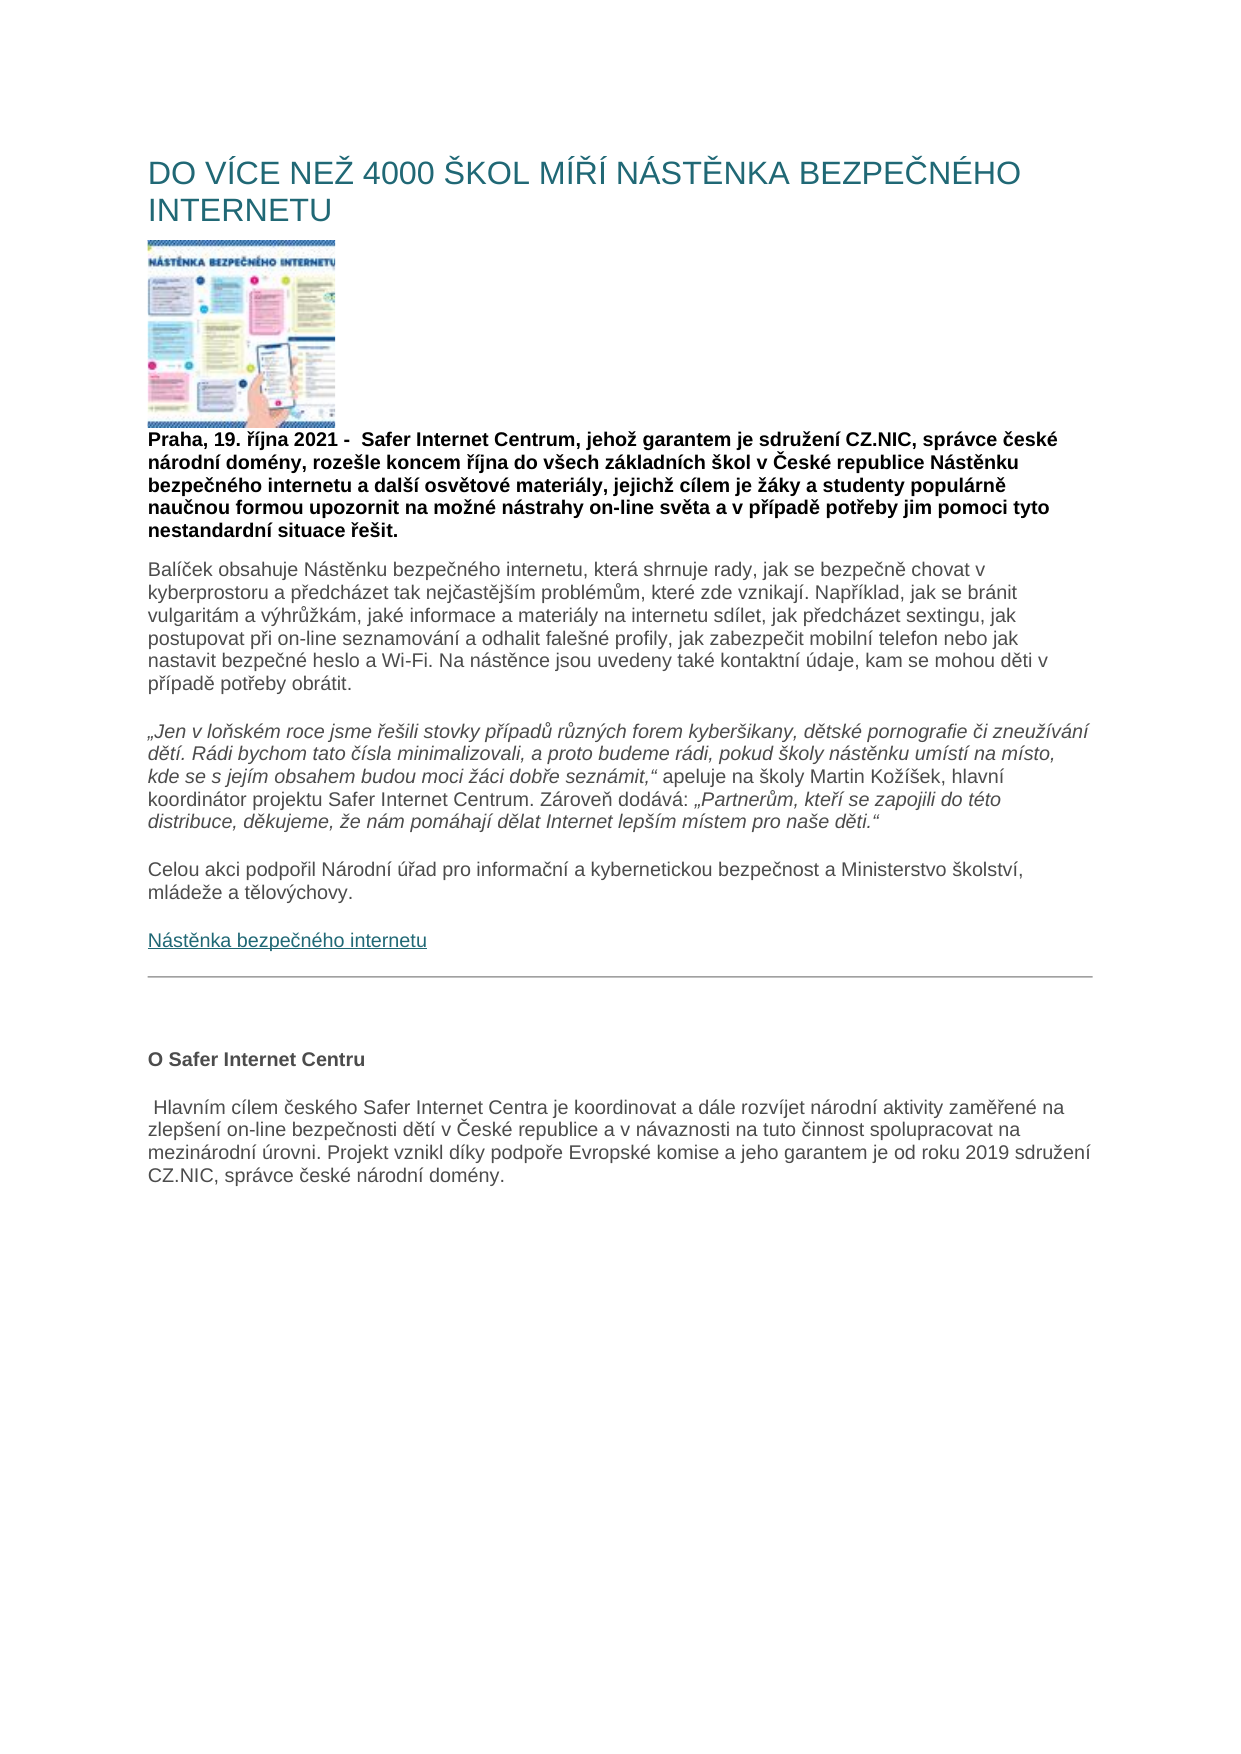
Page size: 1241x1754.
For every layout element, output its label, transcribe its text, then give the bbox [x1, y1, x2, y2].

text Nástěnka bezpečného internetu [148, 928, 1093, 951]
picture [147, 240, 336, 428]
text „Jen v loňském roce jsme řešili stovky případů různých forem kyberšikany, dětské pornografie či zneužívání dětí. Rádi bychom tato čísla minimalizovali, a proto budeme rádi, pokud školy nástěnku umístí na místo, kde se s jejím obsahem budou moci žáci dobře seznámit,“ apeluje na školy Martin Kožíšek, hlavní koordinátor projektu Safer Internet Centrum. Zároveň dodává: „Partnerům, kteří se zapojili do této distribuce, děkujeme, že nám pomáhají dělat Internet lepším místem pro naše děti.“ [148, 719, 1093, 833]
text Balíček obsahuje Nástěnku bezpečného internetu, která shrnuje rady, jak se bezpečně chovat v kyberprostoru a předcházet tak nejčastějším problémům, které zde vznikají. Například, jak se bránit vulgaritám a výhrůžkám, jaké informace a materiály na internetu sdílet, jak předcházet sextingu, jak postupovat při on-line seznamování a odhalit falešné profily, jak zabezpečit mobilní telefon nebo jak nastavit bezpečné heslo a Wi-Fi. Na nástěnce jsou uvedeny také kontaktní údaje, kam se mohou děti v případě potřeby obrátit. [148, 558, 1093, 694]
text Hlavním cílem českého Safer Internet Centra je koordinovat a dále rozvíjet národní aktivity zaměřené na zlepšení on-line bezpečnosti dětí v České republice a v návaznosti na tuto činnost spolupracovat na mezinárodní úrovni. Projekt vznikl díky podpoře Evropské komise a jeho garantem je od roku 2019 sdružení CZ.NIC, správce české národní domény. [148, 1096, 1093, 1186]
text Celou akci podpořil Národní úřad pro informační a kybernetickou bezpečnost a Ministerstvo školství, mládeže a tělovýchovy. [148, 858, 1093, 903]
text Praha, 19. října 2021 - Safer Internet Centrum, jehož garantem je sdružení CZ.NIC, správce české národní domény, rozešle koncem října do všech základních škol v České republice Nástěnku bezpečného internetu a další osvětové materiály, jejichž cílem je žáky a studenty populárně naučnou formou upozornit na možné nástrahy on-line světa a v případě potřeby jim pomoci tyto nestandardní situace řešit. [148, 428, 1093, 542]
text DO VÍCE NEŽ 4000 ŠKOL MÍŘÍ NÁSTĚNKA BEZPEČNÉHO INTERNETU [148, 154, 1093, 228]
text O Safer Internet Centru [148, 1048, 1093, 1071]
